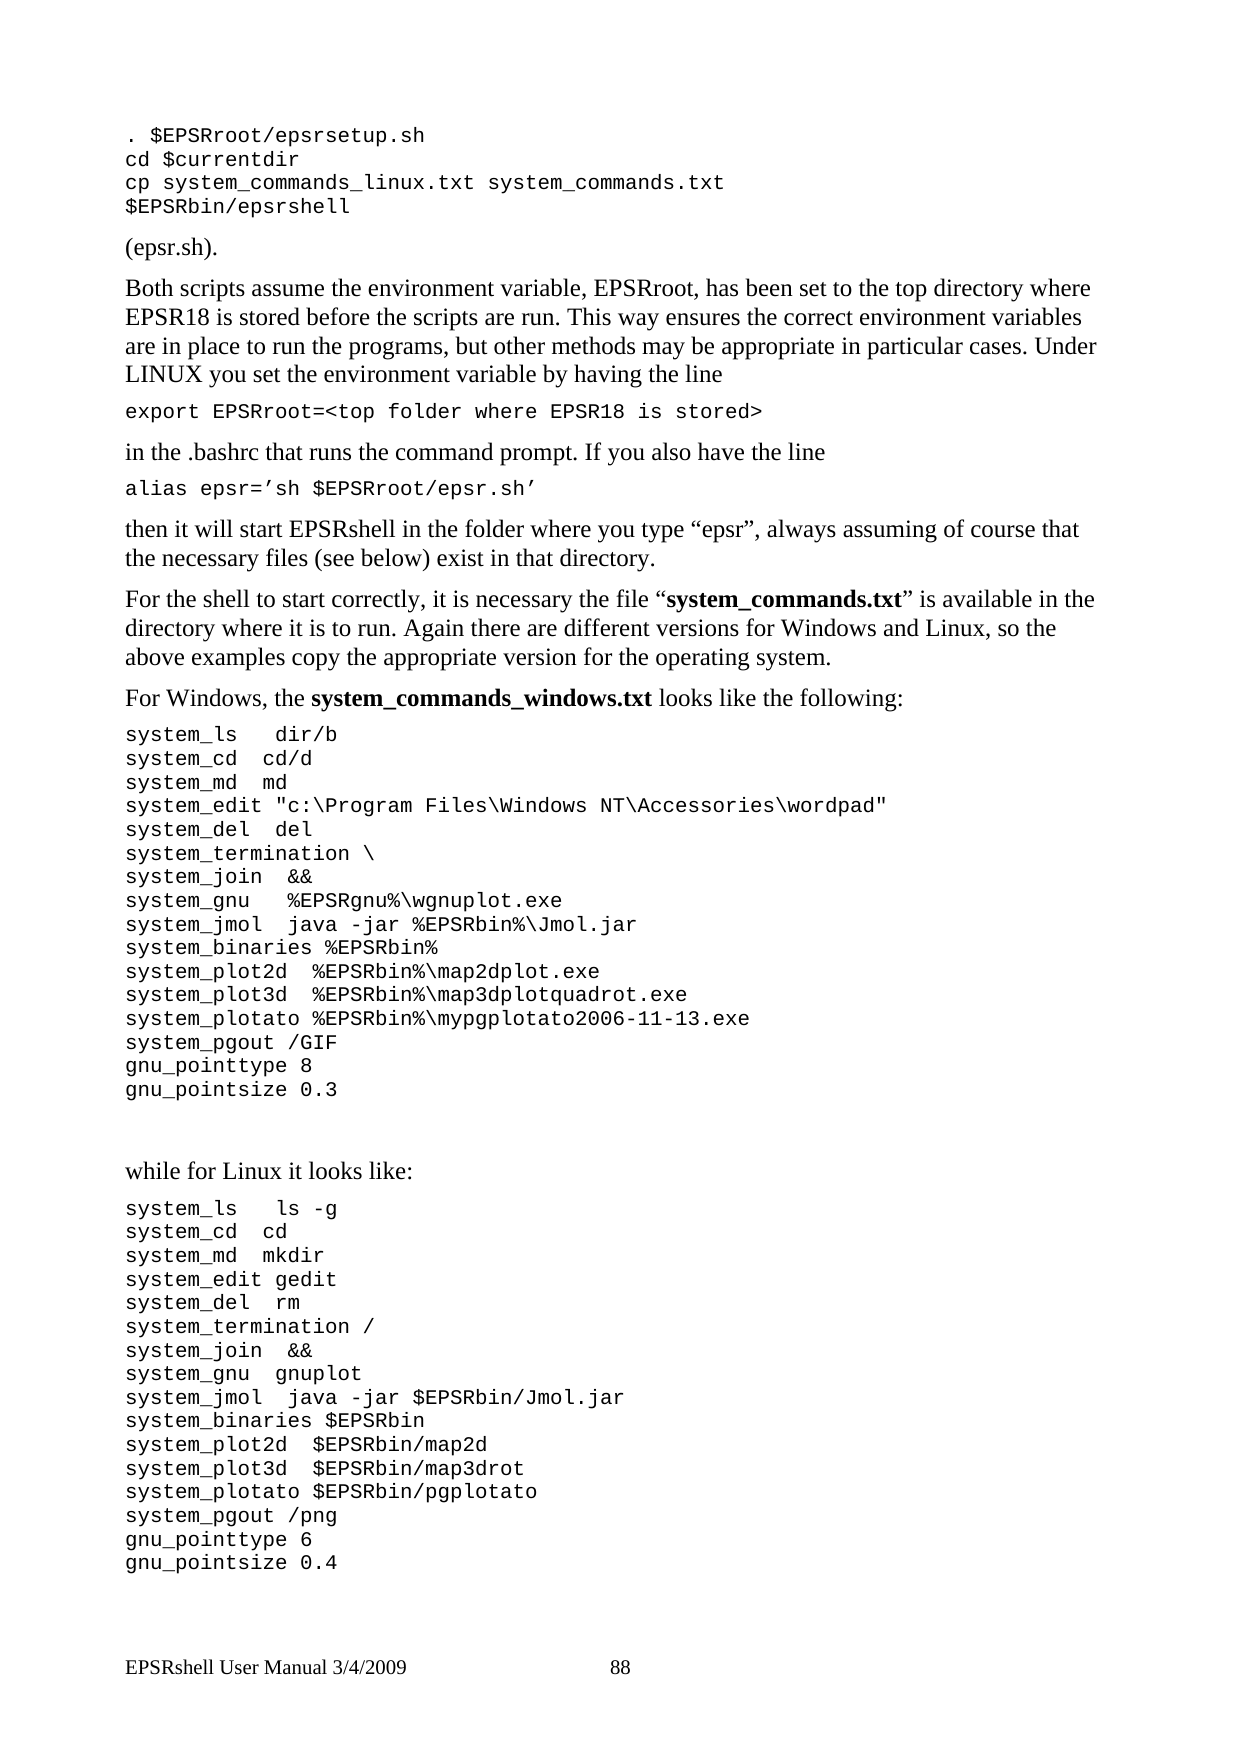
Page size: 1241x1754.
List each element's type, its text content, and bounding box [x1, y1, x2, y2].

text system_join && [125, 1339, 1115, 1363]
text system_plot3d $EPSRbin/map3drot [125, 1458, 1115, 1481]
text system_edit "c:\Program Files\Windows NT\Accessories\wordpad" [125, 795, 1115, 819]
title Both scripts assume the environment variable, EPSRroot, has been set to the top directory where EPSR18 is stored before the scripts are run. This way ensures the correct environment variables are in place to run the programs, but other methods may be appropriate in particular cases. Under LINUX you set the environment variable by having the line [125, 273, 1115, 388]
text system_termination \ [125, 843, 1115, 866]
text system_gnu gnuplot [125, 1363, 1115, 1387]
text system_del del [125, 819, 1115, 843]
title For Windows, the system_commands_windows.txt looks like the following: [125, 683, 1115, 712]
text system_termination / [125, 1316, 1115, 1339]
text system_gnu %EPSRgnu%\wgnuplot.exe [125, 890, 1115, 913]
text system_del rm [125, 1292, 1115, 1316]
text system_plotato %EPSRbin%\mypgplotato2006-11-13.exe [125, 1008, 1115, 1032]
text system_pgout /png [125, 1505, 1115, 1529]
text system_plot3d %EPSRbin%\map3dplotquadrot.exe [125, 984, 1115, 1008]
title in the .bashrc that runs the command prompt. If you also have the line [125, 437, 1115, 466]
text system_plot2d $EPSRbin/map2d [125, 1434, 1115, 1458]
text system_md md [125, 772, 1115, 795]
title then it will start EPSRshell in the folder where you type “epsr”, always assuming of course that the necessary files (see below) exist in that directory. [125, 514, 1115, 572]
text gnu_pointtype 8 [125, 1055, 1115, 1079]
text system_plot2d %EPSRbin%\map2dplot.exe [125, 961, 1115, 984]
title (epsr.sh). [125, 232, 1115, 261]
title while for Linux it looks like: [125, 1156, 1115, 1185]
text system_cd cd/d [125, 748, 1115, 772]
text system_binaries $EPSRbin [125, 1411, 1115, 1434]
text system_plotato $EPSRbin/pgplotato [125, 1481, 1115, 1505]
title export EPSRroot=<top folder where EPSR18 is stored> [125, 401, 1115, 424]
text system_pgout /GIF [125, 1032, 1115, 1055]
text gnu_pointsize 0.3 [125, 1079, 1115, 1103]
text gnu_pointsize 0.4 [125, 1552, 1115, 1576]
text system_jmol java -jar %EPSRbin%\Jmol.jar [125, 913, 1115, 937]
text system_cd cd [125, 1221, 1115, 1245]
text system_jmol java -jar $EPSRbin/Jmol.jar [125, 1387, 1115, 1411]
text system_binaries %EPSRbin% [125, 937, 1115, 961]
text gnu_pointtype 6 [125, 1529, 1115, 1552]
text system_ls ls -g [125, 1198, 1115, 1221]
title alias epsr=’sh $EPSRroot/epsr.sh’ [125, 478, 1115, 502]
text system_join && [125, 866, 1115, 890]
text system_edit gedit [125, 1269, 1115, 1292]
text system_md mkdir [125, 1245, 1115, 1269]
title For the shell to start correctly, it is necessary the file “system_commands.txt” is available in the directory where it is to run. Again there are different versions for Windows and Linux, so the above examples copy the appropriate version for the operating system. [125, 584, 1115, 671]
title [125, 125, 1115, 219]
text system_ls dir/b [125, 724, 1115, 748]
